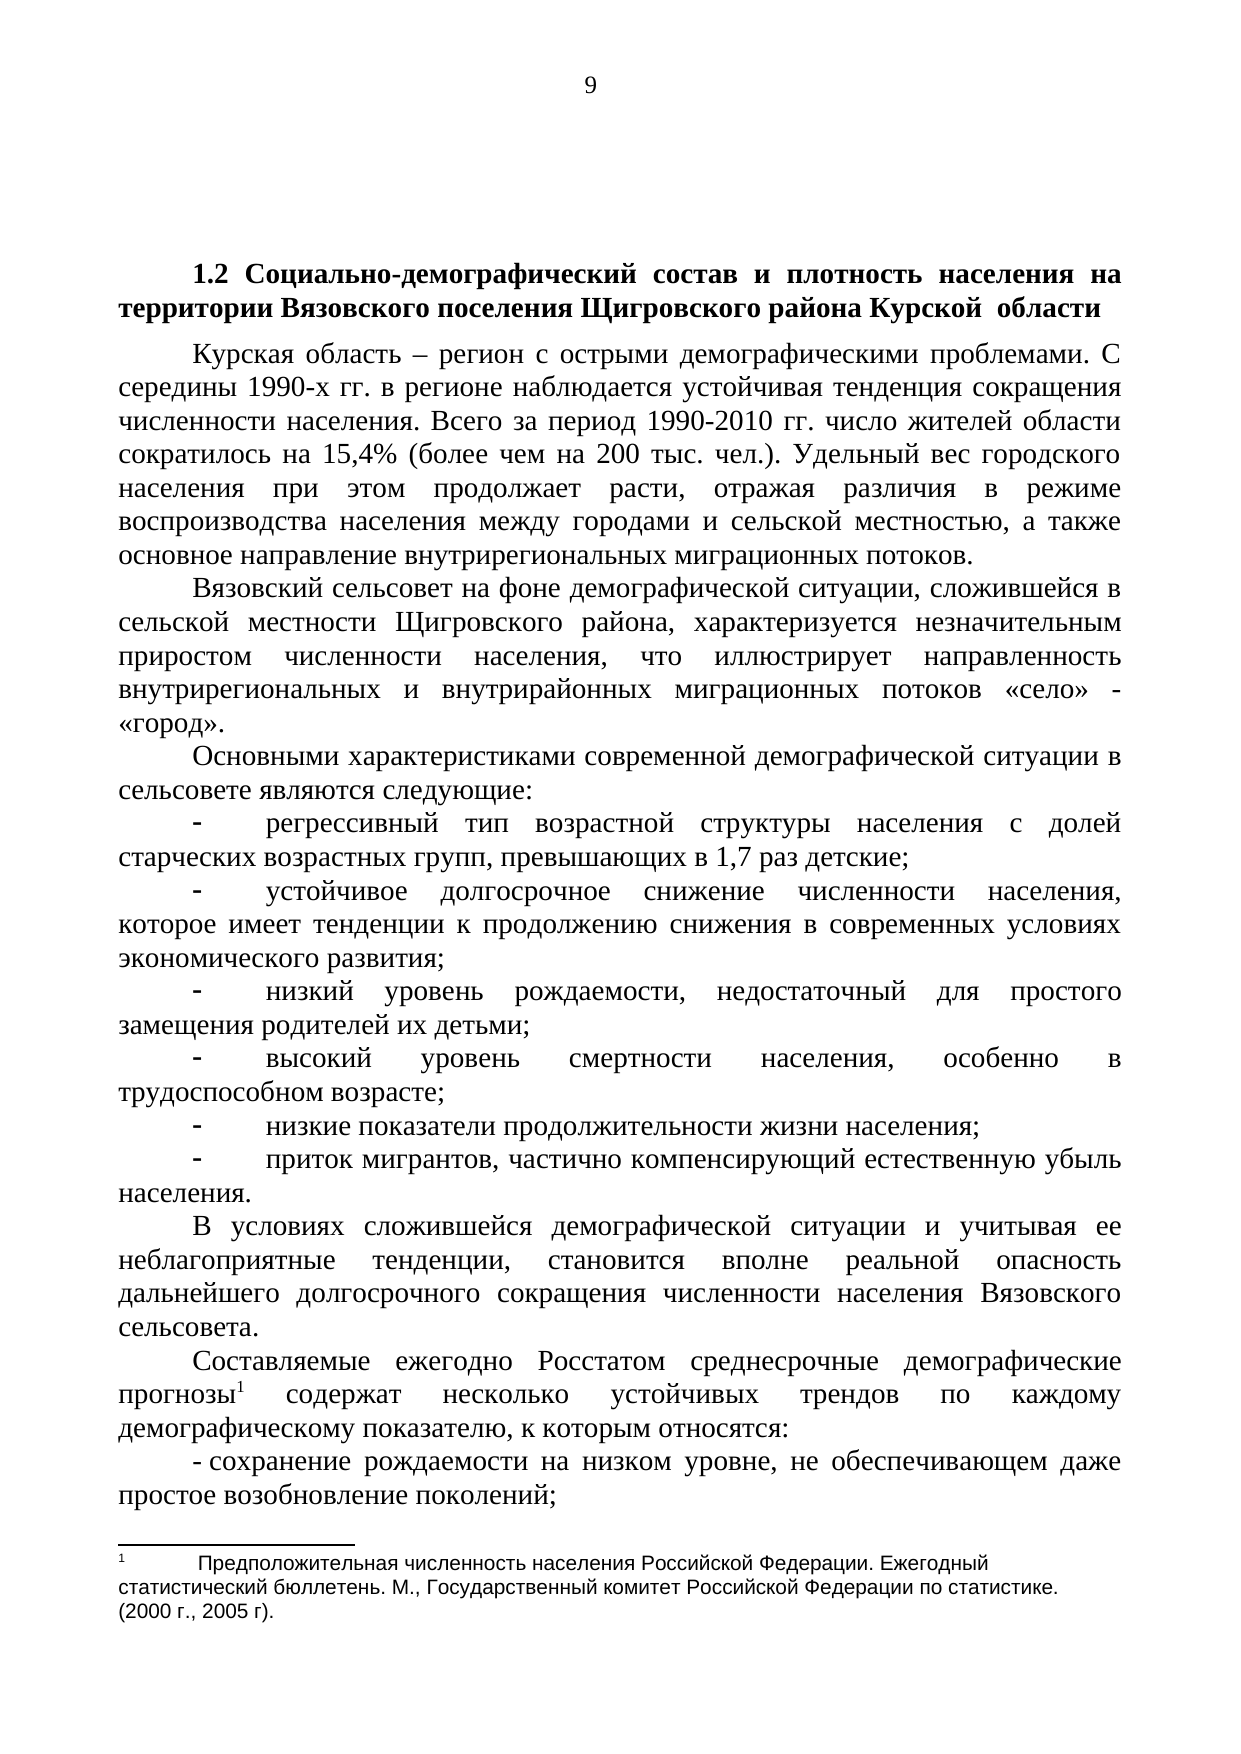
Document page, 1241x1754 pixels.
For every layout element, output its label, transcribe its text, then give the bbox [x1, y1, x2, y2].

text Основными характеристиками современной демографической ситуации в сельсовете являются следующие: [118, 738, 1122, 805]
list регрессивный тип возрастной структуры населения с долей старческих возрастных групп, превышающих в 1,7 раз детские; [118, 805, 1122, 873]
text Курская область – регион с острыми демографическими проблемами. С середины 1990-х гг. в регионе наблюдается устойчивая тенденция сокращения численности населения. Всего за период 1990-2010 гг. число жителей области сократилось на 15,4% (более чем на 200 тыс. чел.). Удельный вес городского населения при этом продолжает расти, отражая различия в режиме воспроизводства населения между городами и сельской местностью, а также основное направление внутрирегиональных миграционных потоков. [118, 336, 1122, 571]
list устойчивое долгосрочное снижение численности населения, которое имеет тенденции к продолжению снижения в современных условиях экономического развития; [118, 873, 1122, 973]
list высокий уровень смертности населения, особенно в трудоспособном возрасте; [118, 1041, 1122, 1108]
text - сохранение рождаемости на низком уровне, не обеспечивающем даже простое возобновление поколений; [118, 1443, 1122, 1510]
list приток мигрантов, частично компенсирующий естественную убыль населения. [118, 1141, 1122, 1208]
list низкие показатели продолжительности жизни населения; [118, 1108, 1122, 1141]
list низкий уровень рождаемости, недостаточный для простого замещения родителей их детьми; [118, 973, 1122, 1041]
text 1.2 Социально-демографический состав и плотность населения на территории Вязовского поселения Щигровского района Курской области [118, 256, 1122, 323]
text Составляемые ежегодно Росстатом среднесрочные демографические прогнозы содержат несколько устойчивых трендов по каждому демографическому показателю, к которым относятся: [118, 1343, 1122, 1443]
text В условиях сложившейся демографической ситуации и учитывая ее неблагоприятные тенденции, становится вполне реальной опасность дальнейшего долгосрочного сокращения численности населения Вязовского сельсовета. [118, 1208, 1122, 1343]
text Вязовский сельсовет на фоне демографической ситуации, сложившейся в сельской местности Щигровского района, характеризуется незначительным приростом численности населения, что иллюстрирует направленность внутрирегиональных и внутрирайонных миграционных потоков «село» - «город». [118, 571, 1122, 738]
